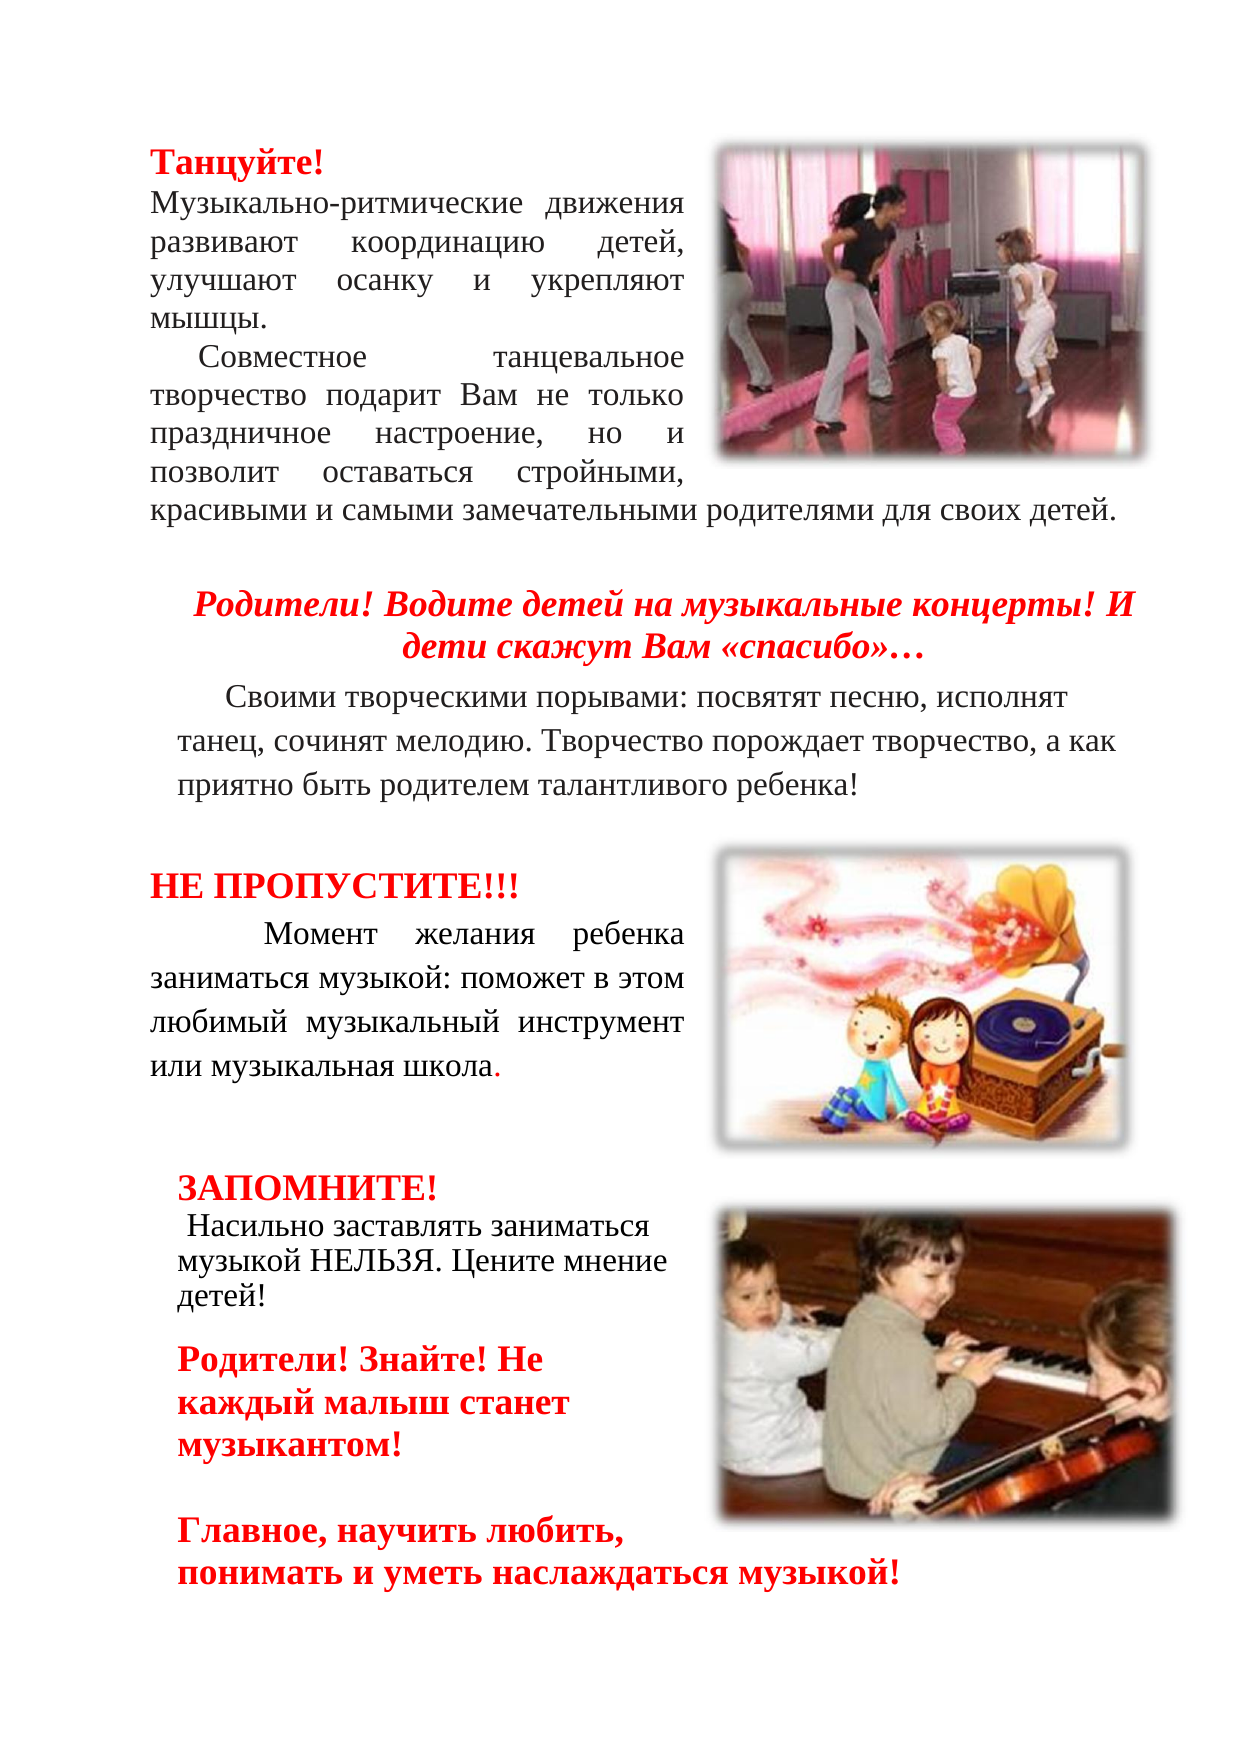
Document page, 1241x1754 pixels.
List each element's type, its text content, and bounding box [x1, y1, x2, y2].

text Родители! Знайте! Не каждый малыш станет музыкантом! [177, 1338, 703, 1464]
text Музыкально-ритмические движения развивают координацию детей, улучшают осанку и укрепляют мышцы. [150, 183, 703, 336]
text Родители! Водите детей на музыкальные концерты! И дети скажут Вам «спасибо»… [150, 583, 1179, 666]
text Насильно заставлять заниматься музыкой НЕЛЬЗЯ. Цените мнение детей! [177, 1208, 703, 1314]
picture [703, 131, 1159, 469]
text Главное, научить любить, понимать и уметь наслаждаться музыкой! [177, 1509, 956, 1593]
picture [703, 1194, 1189, 1532]
text Совместное танцевальное творчество подарит Вам не только праздничное настроение, но и позволит оставаться стройными, красивыми и самыми замечательными родителями для своих детей. [150, 336, 1144, 528]
text Танцуйте! [150, 139, 703, 183]
text Своими творческими порывами: посвятят песню, исполнят танец, сочинят мелодию. Творчество порождает творчество, а как приятно быть родителем талантливого ребенка! [177, 676, 1144, 802]
text НЕ ПРОПУСТИТЕ!!! [150, 863, 703, 907]
text Момент желания ребенка заниматься музыкой: поможет в этом любимый музыкальный инструмент или музыкальная школа. [150, 913, 703, 1083]
text ЗАПОМНИТЕ! [177, 1168, 1142, 1208]
picture [703, 834, 1141, 1159]
